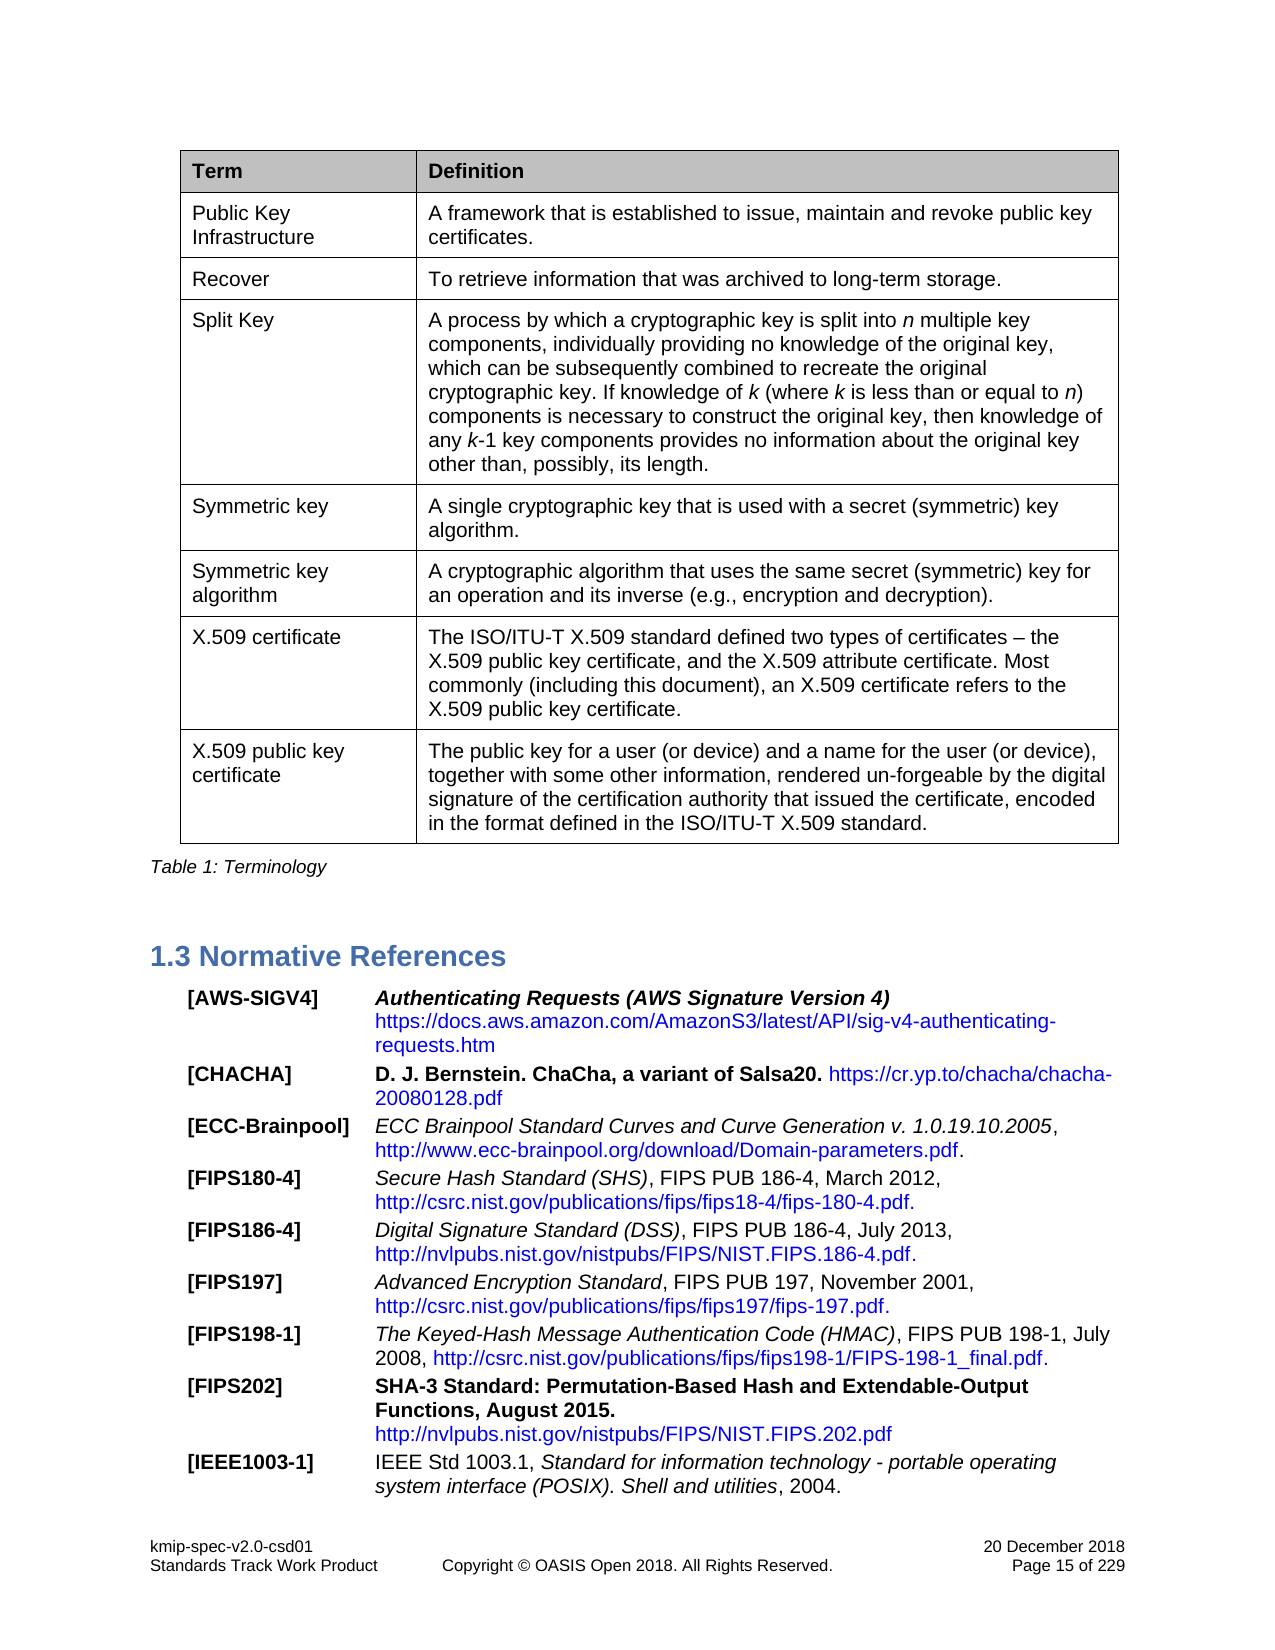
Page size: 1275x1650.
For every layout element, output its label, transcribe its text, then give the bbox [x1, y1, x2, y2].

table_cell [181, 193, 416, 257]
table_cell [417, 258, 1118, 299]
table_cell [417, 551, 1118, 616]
text [FIPS180-4] Secure Hash Standard (SHS), FIPS PUB 186-4, March 2012, http://csrc.nist.gov/publications/fips/fips18-4/fips-180-4.pdf. [187, 1166, 1125, 1213]
text [CHACHA] D. J. Bernstein. ChaCha, a variant of Salsa20. https://cr.yp.to/chacha/chacha-20080128.pdf [187, 1061, 1125, 1109]
text Table 1: Terminology [150, 856, 1125, 878]
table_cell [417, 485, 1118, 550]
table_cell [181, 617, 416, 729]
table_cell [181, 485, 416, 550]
text [ECC-Brainpool] ECC Brainpool Standard Curves and Curve Generation v. 1.0.19.10.2005, http://www.ecc-brainpool.org/download/Domain-parameters.pdf. [187, 1113, 1125, 1161]
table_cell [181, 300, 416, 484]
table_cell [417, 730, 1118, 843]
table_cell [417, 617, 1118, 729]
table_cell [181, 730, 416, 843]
text [AWS-SIGV4] Authenticating Requests (AWS Signature Version 4) https://docs.aws.amazon.com/AmazonS3/latest/API/sig-v4-authenticating- requests.htm [187, 985, 1125, 1057]
table_header Definition [417, 151, 1118, 192]
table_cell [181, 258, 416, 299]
text [FIPS197] Advanced Encryption Standard, FIPS PUB 197, November 2001, http://csrc.nist.gov/publications/fips/fips197/fips-197.pdf. [187, 1270, 1125, 1318]
text [FIPS186-4] Digital Signature Standard (DSS), FIPS PUB 186-4, July 2013, http://nvlpubs.nist.gov/nistpubs/FIPS/NIST.FIPS.186-4.pdf. [187, 1218, 1125, 1266]
text [FIPS202] SHA-3 Standard: Permutation-Based Hash and Extendable-Output Functions, August 2015. http://nvlpubs.nist.gov/nistpubs/FIPS/NIST.FIPS.202.pdf [187, 1374, 1125, 1446]
text [IEEE1003-1] IEEE Std 1003.1, Standard for information technology - portable operating system interface (POSIX). Shell and utilities, 2004. [187, 1450, 1125, 1498]
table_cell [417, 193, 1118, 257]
text [FIPS198-1] The Keyed-Hash Message Authentication Code (HMAC), FIPS PUB 198-1, July 2008, http://csrc.nist.gov/publications/fips/fips198-1/FIPS-198-1_final.pdf. [187, 1322, 1125, 1370]
subtitle Normative References [150, 939, 1125, 973]
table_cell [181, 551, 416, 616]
table_header Term [181, 151, 416, 192]
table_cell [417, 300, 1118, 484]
